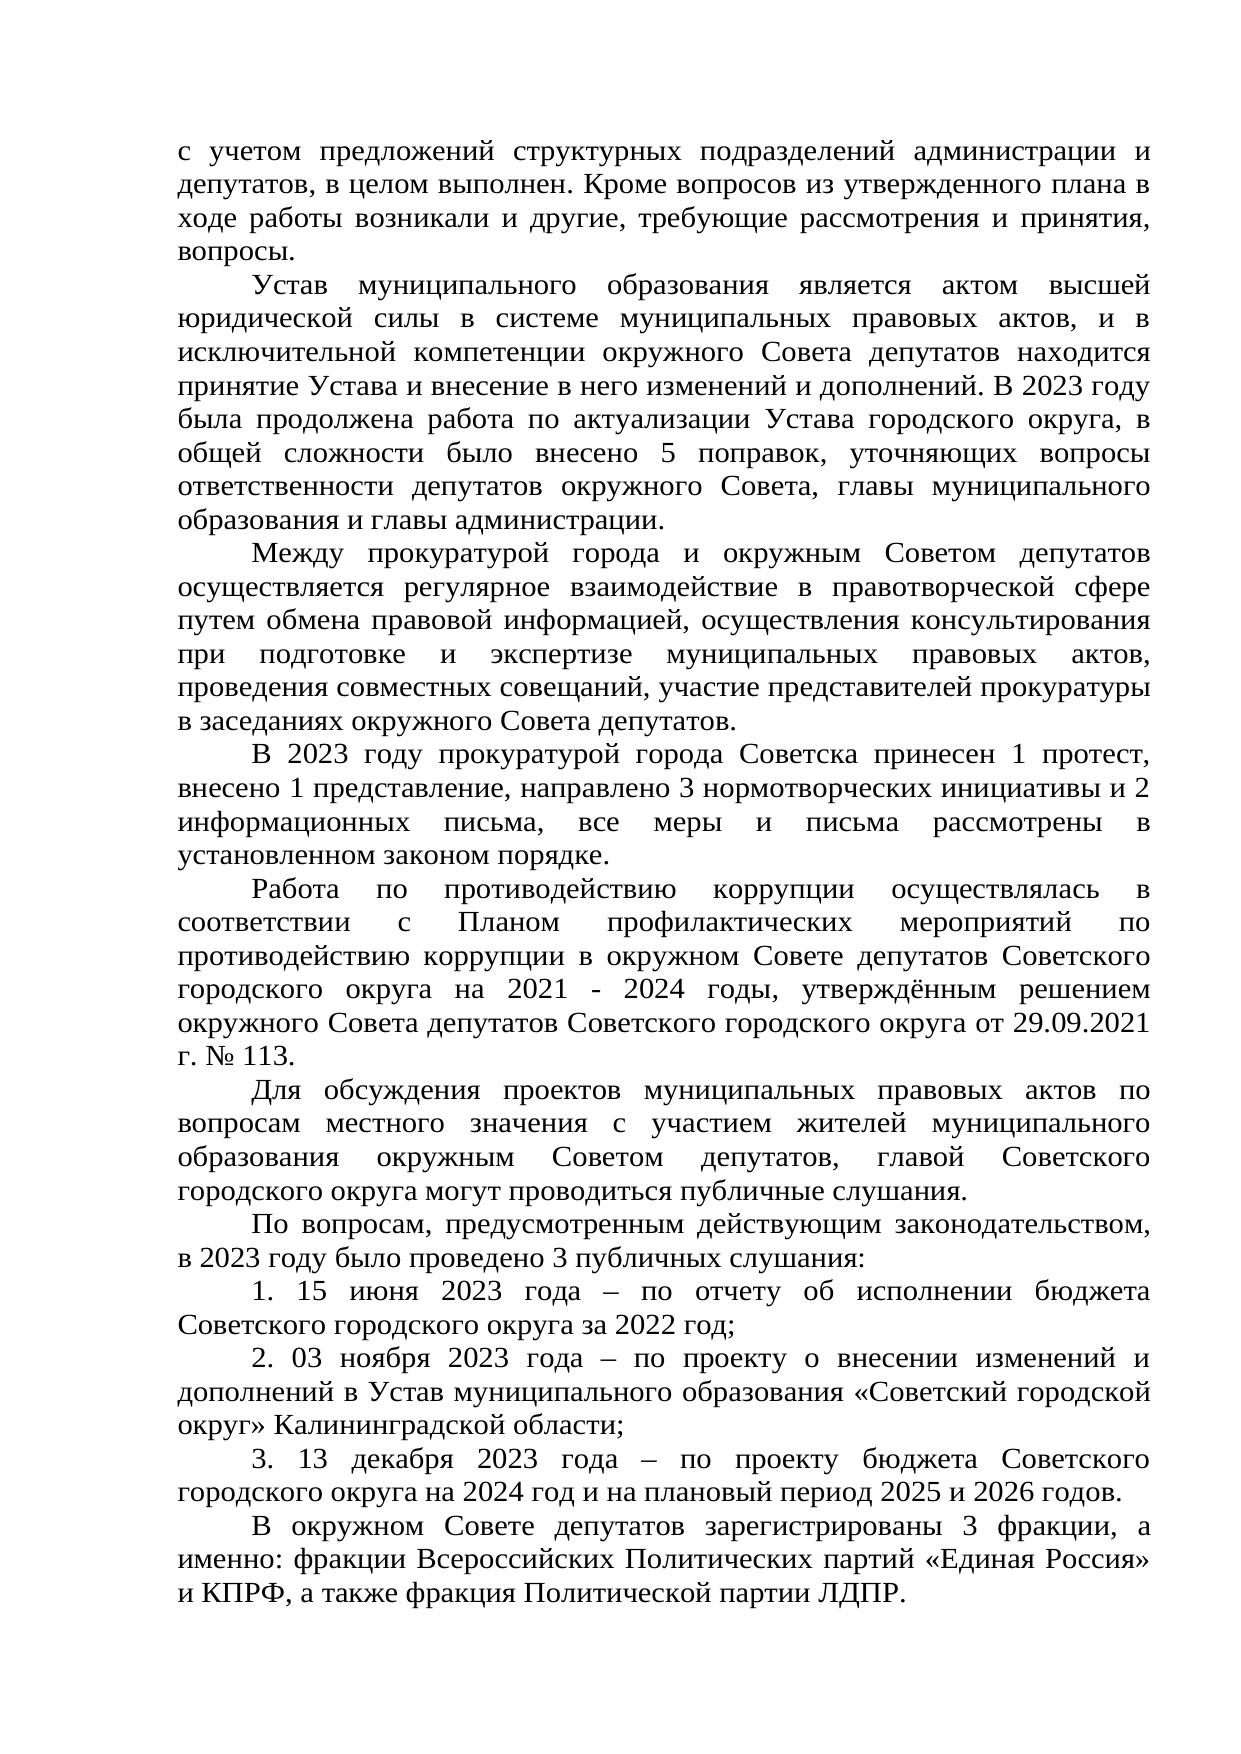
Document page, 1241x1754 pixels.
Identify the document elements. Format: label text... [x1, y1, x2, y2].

text Для обсуждения проектов муниципальных правовых актов по вопросам местного значения с участием жителей муниципального образования окружным Советом депутатов, главой Советского городского округа могут проводиться публичные слушания. [177, 1072, 1152, 1206]
text Устав муниципального образования является актом высшей юридической силы в системе муниципальных правовых актов, и в исключительной компетенции окружного Совета депутатов находится принятие Устава и внесение в него изменений и дополнений. В 2023 году была продолжена работа по актуализации Устава городского округа, в общей сложности было внесено 5 поправок, уточняющих вопросы ответственности депутатов окружного Совета, главы муниципального образования и главы администрации. [177, 267, 1152, 535]
text По вопросам, предусмотренным действующим законодательством, в 2023 году было проведено 3 публичных слушания: [177, 1206, 1152, 1273]
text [177, 133, 1152, 267]
text В 2023 году прокуратурой города Советска принесен 1 протест, внесено 1 представление, направлено 3 нормотворческих инициативы и 2 информационных письма, все меры и письма рассмотрены в установленном законом порядке. [177, 737, 1152, 871]
text Работа по противодействию коррупции осуществлялась в соответствии с Планом профилактических мероприятий по противодействию коррупции в окружном Совете депутатов Советского городского округа на 2021 - 2024 годы, утверждённым решением окружного Совета депутатов Советского городского округа от 29.09.2021 г. № 113. [177, 871, 1152, 1072]
text 3. 13 декабря 2023 года – по проекту бюджета Советского городского округа на 2024 год и на плановый период 2025 и 2026 годов. [177, 1441, 1152, 1508]
text В окружном Совете депутатов зарегистрированы 3 фракции, а именно: фракции Всероссийских Политических партий «Единая Россия» и КПРФ, а также фракция Политической партии ЛДПР. [177, 1508, 1152, 1609]
text 2. 03 ноября 2023 года – по проекту о внесении изменений и дополнений в Устав муниципального образования «Советский городской округ» Калининградской области; [177, 1340, 1152, 1441]
text 1. 15 июня 2023 года – по отчету об исполнении бюджета Советского городского округа за 2022 год; [177, 1273, 1152, 1340]
text Между прокуратурой города и окружным Советом депутатов осуществляется регулярное взаимодействие в правотворческой сфере путем обмена правовой информацией, осуществления консультирования при подготовке и экспертизе муниципальных правовых актов, проведения совместных совещаний, участие представителей прокуратуры в заседаниях окружного Совета депутатов. [177, 535, 1152, 737]
